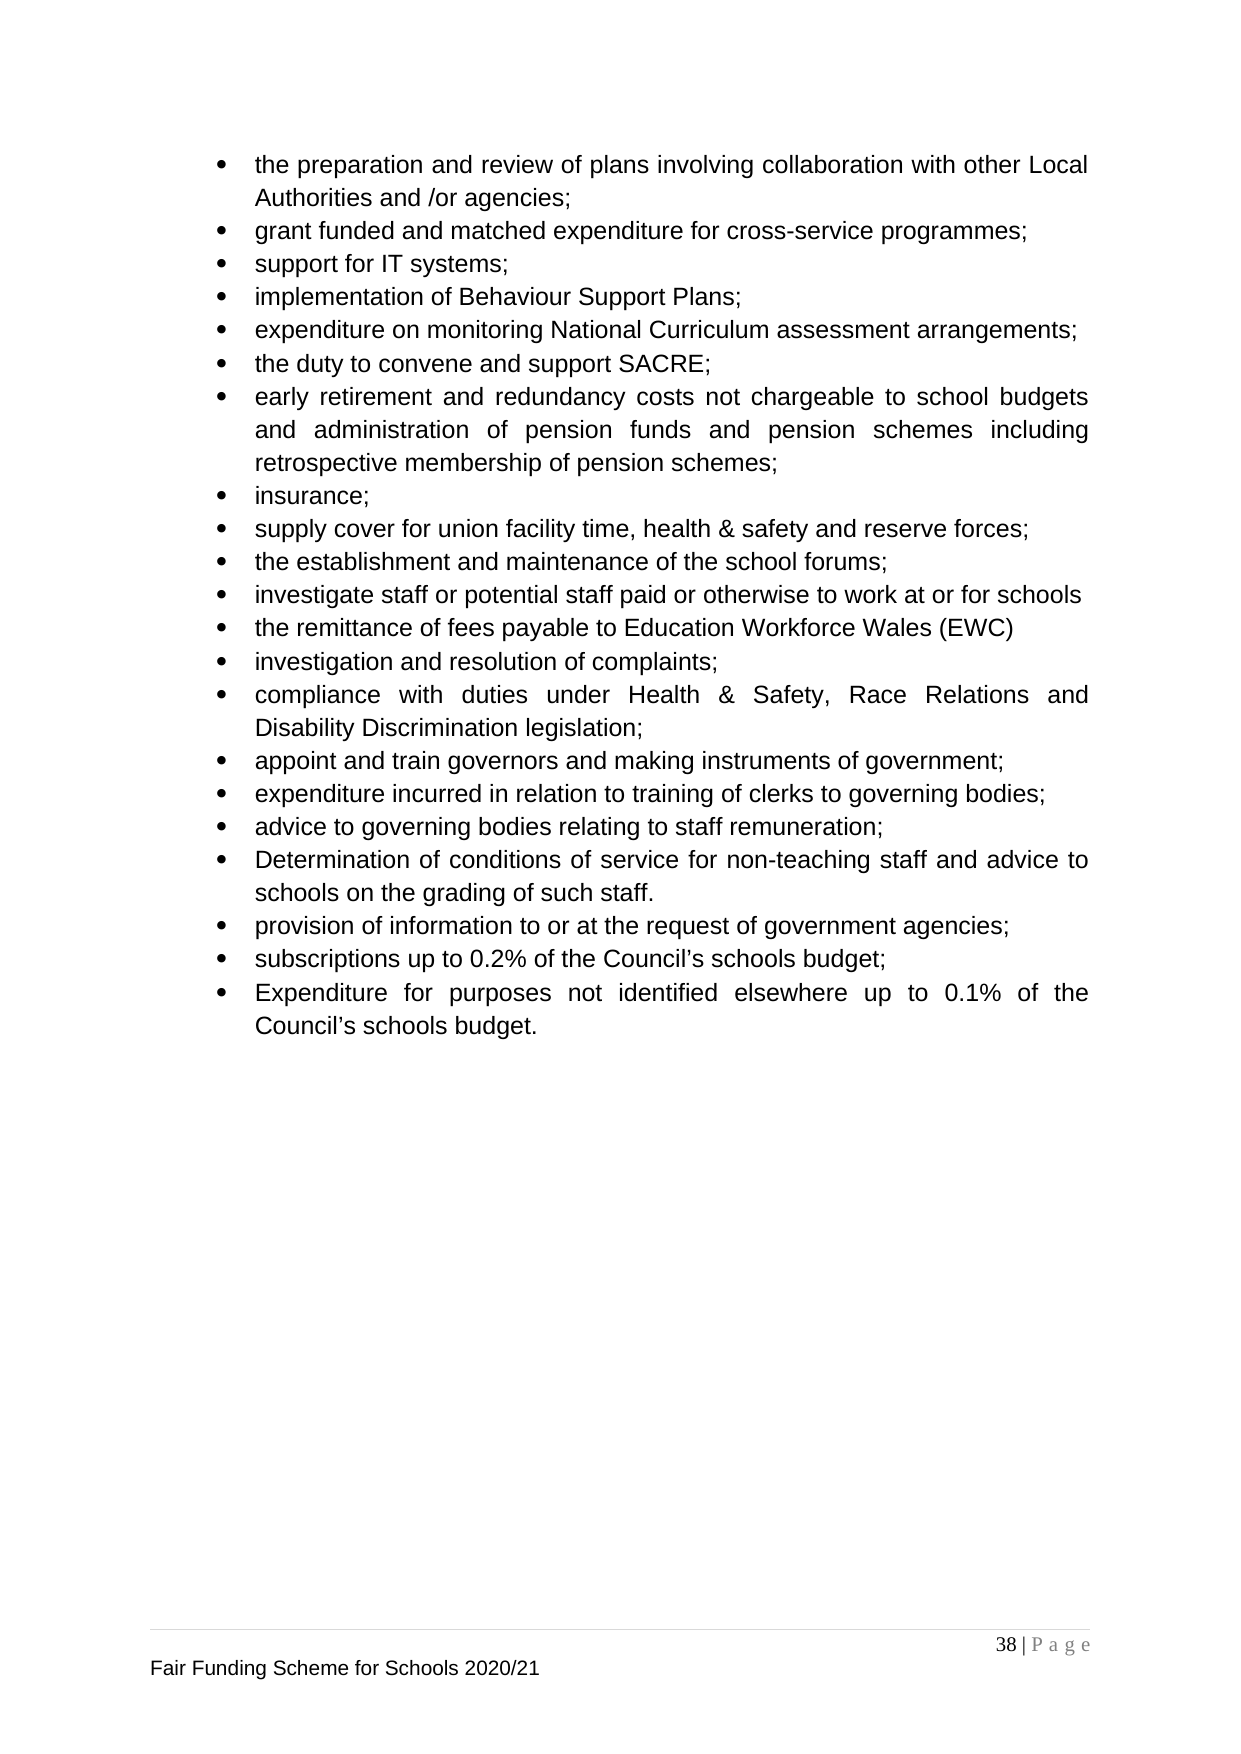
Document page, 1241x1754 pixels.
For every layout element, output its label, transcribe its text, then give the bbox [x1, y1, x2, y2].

list appoint and train governors and making instruments of government; [217, 746, 1090, 775]
list investigate staff or potential staff paid or otherwise to work at or for schools [217, 580, 1090, 609]
list the duty to convene and support SACRE; [217, 349, 1090, 377]
list provision of information to or at the request of government agencies; [217, 911, 1090, 940]
list insurance; [217, 481, 1090, 510]
list the preparation and review of plans involving collaboration with other Local Authorities and /or agencies; [217, 150, 1090, 212]
list compliance with duties under Health & Safety, Race Relations and Disability Discrimination legislation; [217, 680, 1090, 742]
list subscriptions up to 0.2% of the Council’s schools budget; [217, 944, 1090, 973]
list advice to governing bodies relating to staff remuneration; [217, 812, 1090, 841]
list expenditure incurred in relation to training of clerks to governing bodies; [217, 779, 1090, 808]
list expenditure on monitoring National Curriculum assessment arrangements; [217, 316, 1090, 344]
list supply cover for union facility time, health & safety and reserve forces; [217, 514, 1090, 543]
list Determination of conditions of service for non-teaching staff and advice to schools on the grading of such staff. [217, 845, 1090, 907]
list support for IT systems; [217, 249, 1090, 278]
list implementation of Behaviour Support Plans; [217, 282, 1090, 311]
list grant funded and matched expenditure for cross-service programmes; [217, 216, 1090, 245]
list Expenditure for purposes not identified elsewhere up to 0.1% of the Council’s schools budget. [217, 978, 1090, 1039]
list the establishment and maintenance of the school forums; [217, 547, 1090, 576]
list early retirement and redundancy costs not chargeable to school budgets and administration of pension funds and pension schemes including retrospective membership of pension schemes; [217, 382, 1090, 477]
list the remittance of fees payable to Education Workforce Wales (EWC) [217, 613, 1090, 642]
list investigation and resolution of complaints; [217, 647, 1090, 675]
